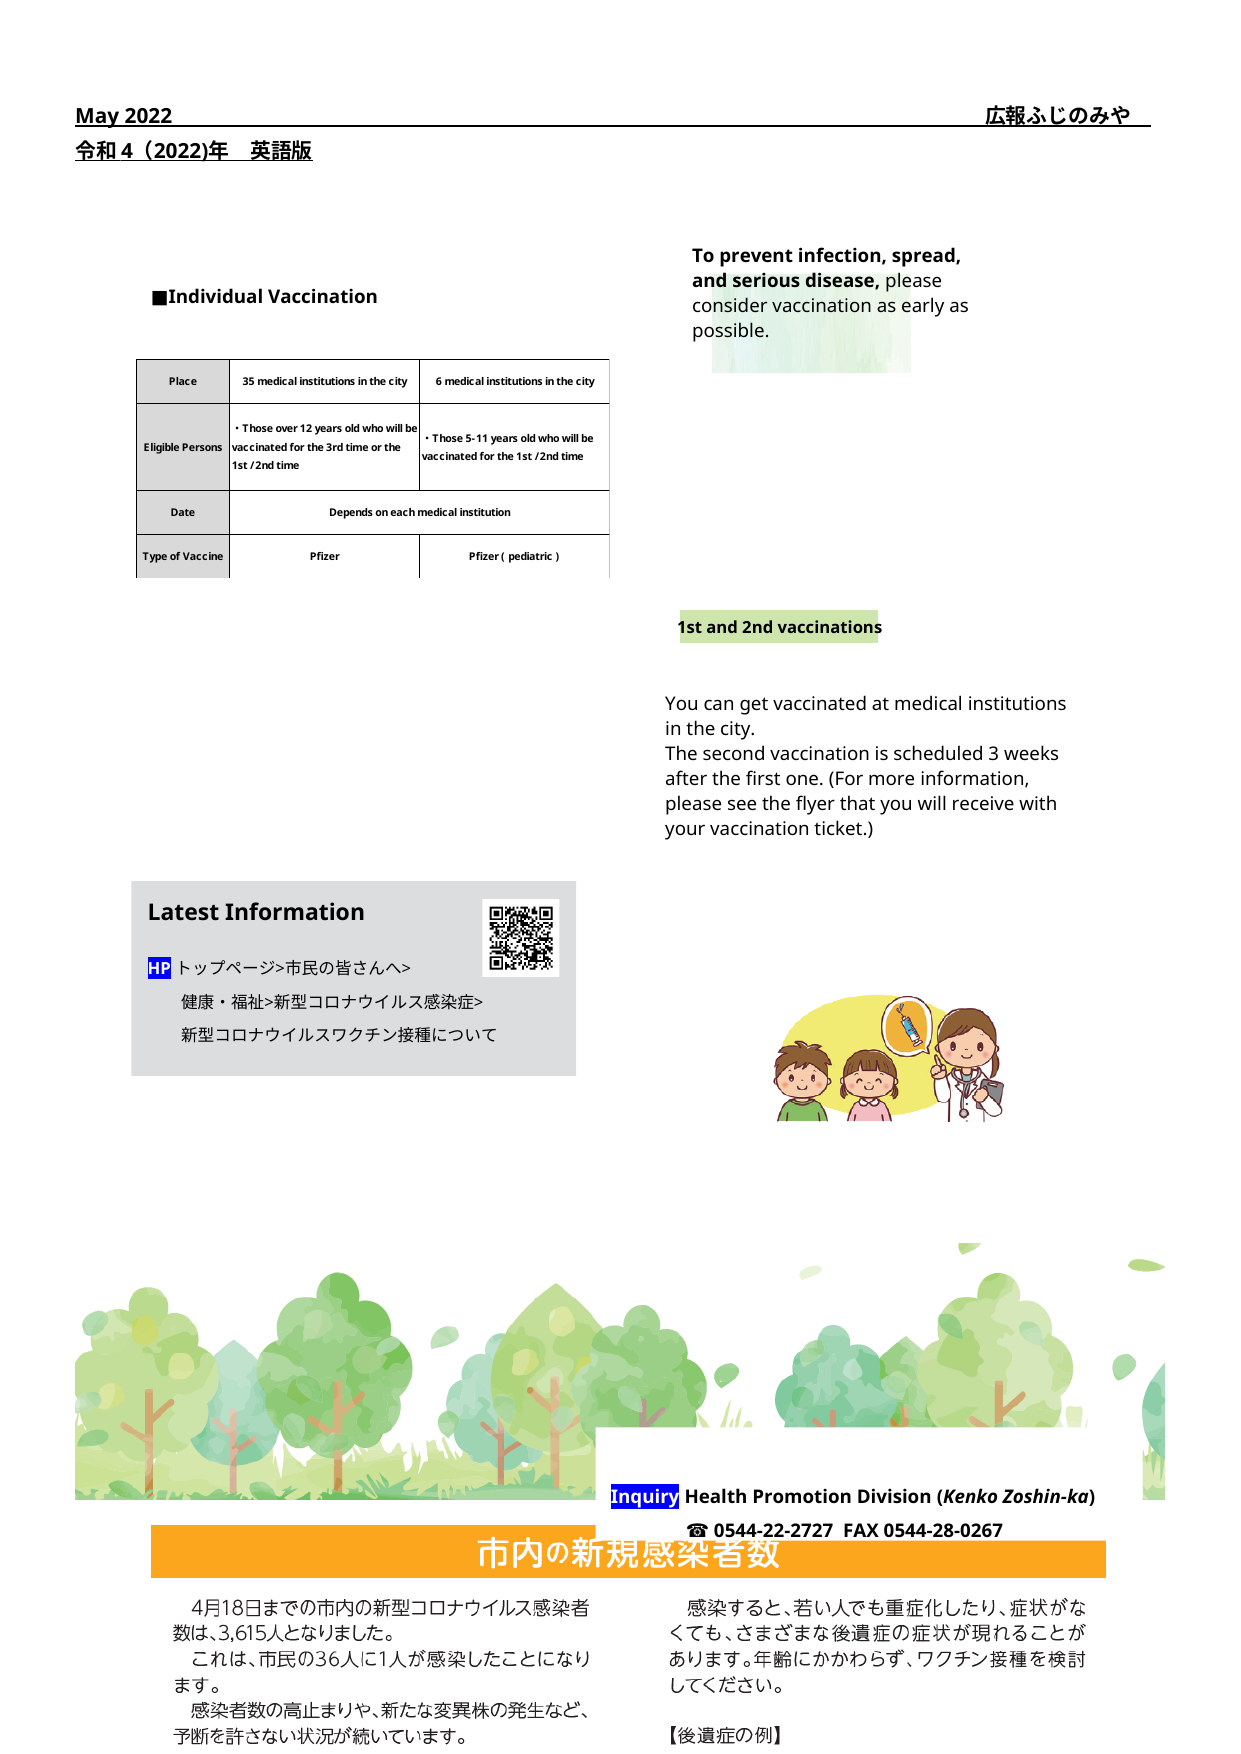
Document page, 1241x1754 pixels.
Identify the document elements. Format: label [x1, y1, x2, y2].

picture [482, 899, 560, 977]
